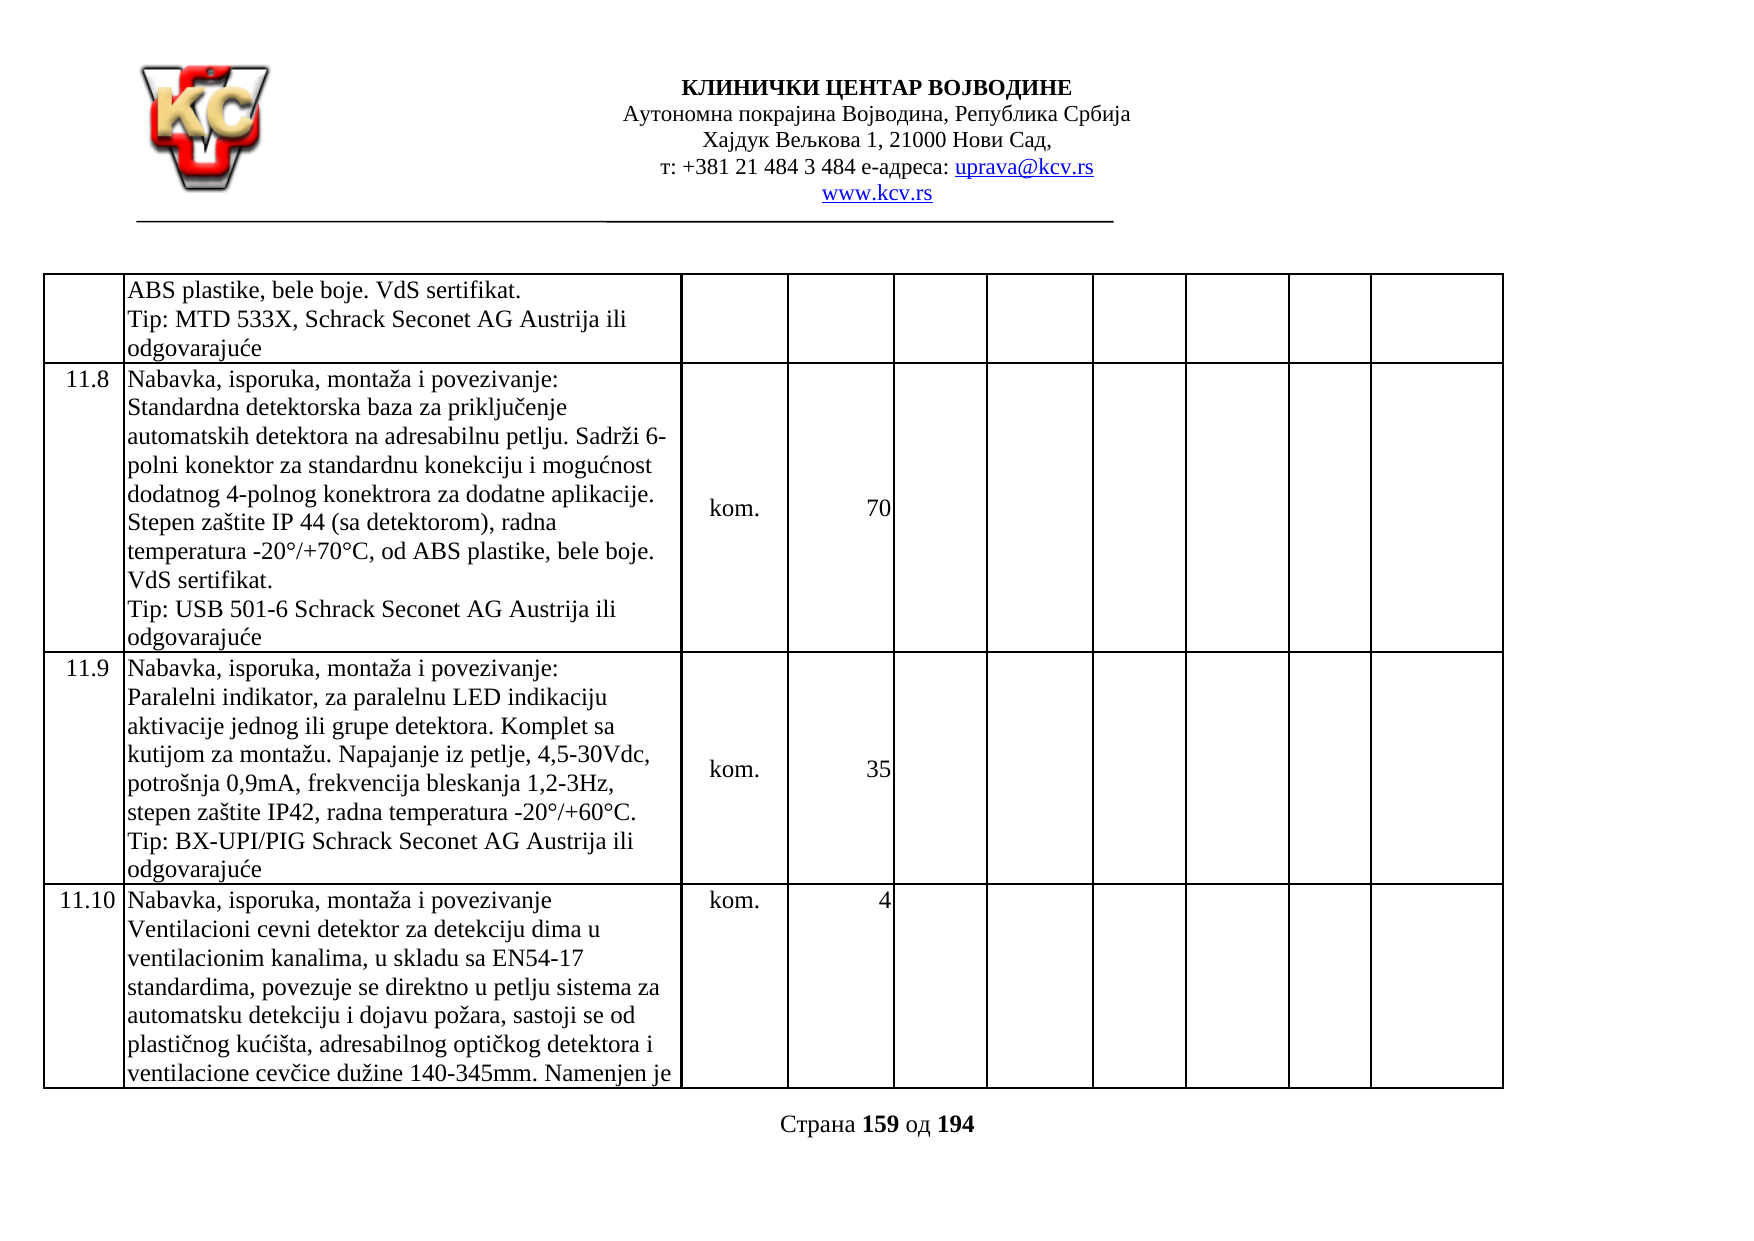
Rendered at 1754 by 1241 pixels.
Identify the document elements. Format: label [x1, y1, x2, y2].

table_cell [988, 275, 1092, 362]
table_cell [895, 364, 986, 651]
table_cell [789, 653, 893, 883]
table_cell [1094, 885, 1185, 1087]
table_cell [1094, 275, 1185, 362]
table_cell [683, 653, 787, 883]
picture [137, 62, 274, 193]
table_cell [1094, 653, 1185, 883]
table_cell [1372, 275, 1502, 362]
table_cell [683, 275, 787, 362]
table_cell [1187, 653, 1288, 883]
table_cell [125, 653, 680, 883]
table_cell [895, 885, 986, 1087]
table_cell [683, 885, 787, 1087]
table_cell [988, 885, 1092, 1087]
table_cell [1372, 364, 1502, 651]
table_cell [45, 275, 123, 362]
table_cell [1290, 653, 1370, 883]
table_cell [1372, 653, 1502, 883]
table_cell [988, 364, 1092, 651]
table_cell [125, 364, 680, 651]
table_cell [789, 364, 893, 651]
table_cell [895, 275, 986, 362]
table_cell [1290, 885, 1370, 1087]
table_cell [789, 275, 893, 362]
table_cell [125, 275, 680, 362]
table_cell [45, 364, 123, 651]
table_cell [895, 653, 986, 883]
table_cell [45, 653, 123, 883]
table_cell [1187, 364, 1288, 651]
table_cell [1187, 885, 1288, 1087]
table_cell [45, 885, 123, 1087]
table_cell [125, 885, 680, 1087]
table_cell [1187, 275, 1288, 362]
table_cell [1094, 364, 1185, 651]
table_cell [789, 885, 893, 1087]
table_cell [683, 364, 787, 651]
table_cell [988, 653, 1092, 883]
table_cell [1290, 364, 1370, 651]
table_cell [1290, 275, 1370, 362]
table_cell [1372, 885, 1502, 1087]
